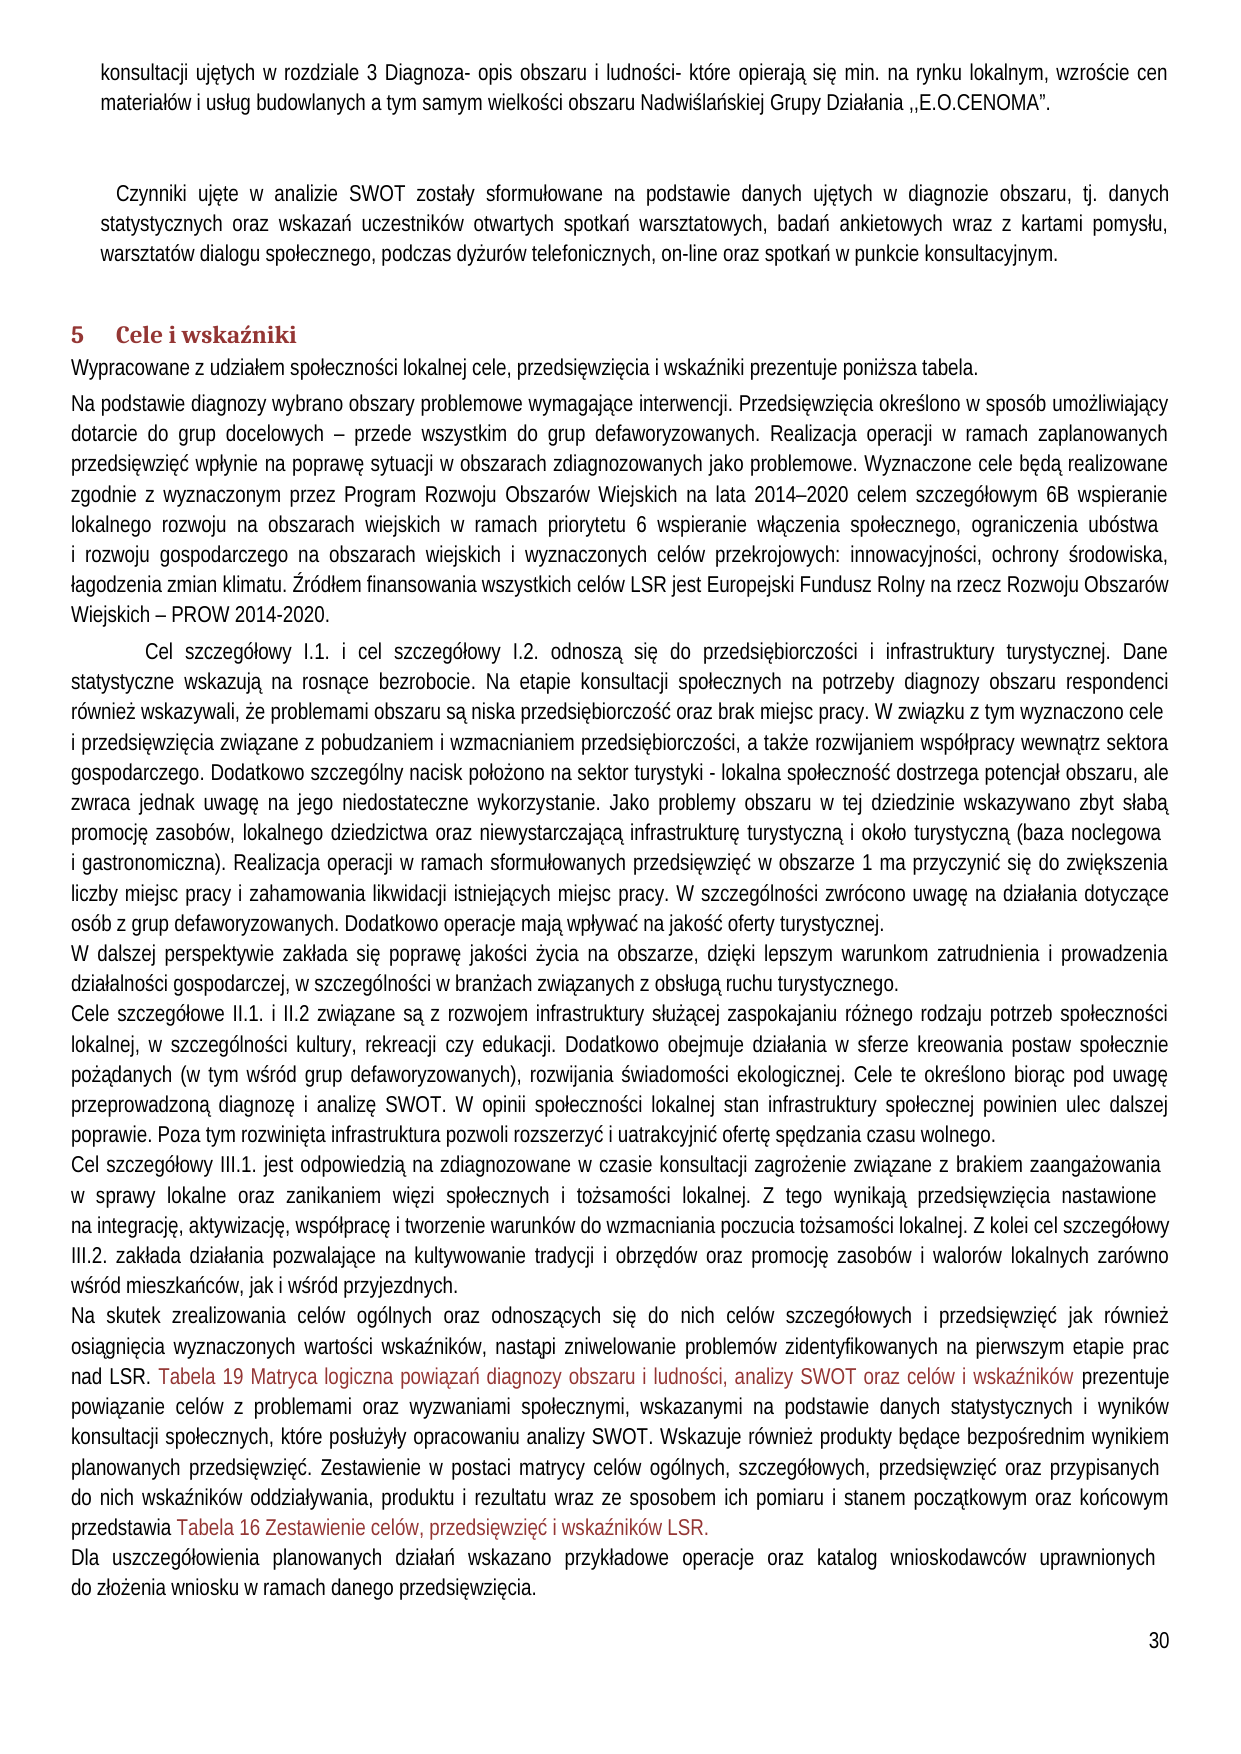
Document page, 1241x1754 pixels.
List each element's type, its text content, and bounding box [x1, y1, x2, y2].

text Dla uszczegółowienia planowanych działań wskazano przykładowe operacje oraz katalog wnioskodawców uprawnionych do złożenia wniosku w ramach danego przedsięwzięcia. [71, 1544, 1169, 1601]
text Wypracowane z udziałem społeczności lokalnej cele, przedsięwzięcia i wskaźniki prezentuje poniższa tabela. [71, 353, 1169, 380]
subtitle Cele i wskaźniki [71, 321, 1169, 349]
text W dalszej perspektywie zakłada się poprawę jakości życia na obszarze, dzięki lepszym warunkom zatrudnienia i prowadzenia działalności gospodarczej, w szczególności w branżach związanych z obsługą ruchu turystycznego. [71, 940, 1169, 997]
text Cel szczegółowy I.1. i cel szczegółowy I.2. odnoszą się do przedsiębiorczości i infrastruktury turystycznej. Dane statystyczne wskazują na rosnące bezrobocie. Na etapie konsultacji społecznych na potrzeby diagnozy obszaru respondenci również wskazywali, że problemami obszaru są niska przedsiębiorczość oraz brak miejsc pracy. W związku z tym wyznaczono cele i przedsięwzięcia związane z pobudzaniem i wzmacnianiem przedsiębiorczości, a także rozwijaniem współpracy wewnątrz sektora gospodarczego. Dodatkowo szczególny nacisk położono na sektor turystyki - lokalna społeczność dostrzega potencjał obszaru, ale zwraca jednak uwagę na jego niedostateczne wykorzystanie. Jako problemy obszaru w tej dziedzinie wskazywano zbyt słabą promocję zasobów, lokalnego dziedzictwa oraz niewystarczającą infrastrukturę turystyczną i około turystyczną (baza noclegowa i gastronomiczna). Realizacja operacji w ramach sformułowanych przedsięwzięć w obszarze 1 ma przyczynić się do zwiększenia liczby miejsc pracy i zahamowania likwidacji istniejących miejsc pracy. W szczególności zwrócono uwagę na działania dotyczące osób z grup defaworyzowanych. Dodatkowo operacje mają wpływać na jakość oferty turystycznej. [71, 638, 1169, 936]
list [71, 59, 1169, 116]
text Na podstawie diagnozy wybrano obszary problemowe wymagające interwencji. Przedsięwzięcia określono w sposób umożliwiający dotarcie do grup docelowych – przede wszystkim do grup defaworyzowanych. Realizacja operacji w ramach zaplanowanych przedsięwzięć wpłynie na poprawę sytuacji w obszarach zdiagnozowanych jako problemowe. Wyznaczone cele będą realizowane zgodnie z wyznaczonym przez Program Rozwoju Obszarów Wiejskich na lata 2014–2020 celem szczegółowym 6B wspieranie lokalnego rozwoju na obszarach wiejskich w ramach priorytetu 6 wspieranie włączenia społecznego, ograniczenia ubóstwa i rozwoju gospodarczego na obszarach wiejskich i wyznaczonych celów przekrojowych: innowacyjności, ochrony środowiska, łagodzenia zmian klimatu. Źródłem finansowania wszystkich celów LSR jest Europejski Fundusz Rolny na rzecz Rozwoju Obszarów Wiejskich – PROW 2014-2020. [71, 390, 1169, 628]
list Czynniki ujęte w analizie SWOT zostały sformułowane na podstawie danych ujętych w diagnozie obszaru, tj. danych statystycznych oraz wskazań uczestników otwartych spotkań warsztatowych, badań ankietowych wraz z kartami pomysłu, warsztatów dialogu społecznego, podczas dyżurów telefonicznych, on-line oraz spotkań w punkcie konsultacyjnym. [100, 180, 1169, 267]
text Cele szczegółowe II.1. i II.2 związane są z rozwojem infrastruktury służącej zaspokajaniu różnego rodzaju potrzeb społeczności lokalnej, w szczególności kultury, rekreacji czy edukacji. Dodatkowo obejmuje działania w sferze kreowania postaw społecznie pożądanych (w tym wśród grup defaworyzowanych), rozwijania świadomości ekologicznej. Cele te określono biorąc pod uwagę przeprowadzoną diagnozę i analizę SWOT. W opinii społeczności lokalnej stan infrastruktury społecznej powinien ulec dalszej poprawie. Poza tym rozwinięta infrastruktura pozwoli rozszerzyć i uatrakcyjnić ofertę spędzania czasu wolnego. [71, 1000, 1169, 1148]
text Cel szczegółowy III.1. jest odpowiedzią na zdiagnozowane w czasie konsultacji zagrożenie związane z brakiem zaangażowania w sprawy lokalne oraz zanikaniem więzi społecznych i tożsamości lokalnej. Z tego wynikają przedsięwzięcia nastawione na integrację, aktywizację, współpracę i tworzenie warunków do wzmacniania poczucia tożsamości lokalnej. Z kolei cel szczegółowy III.2. zakłada działania pozwalające na kultywowanie tradycji i obrzędów oraz promocję zasobów i walorów lokalnych zarówno wśród mieszkańców, jak i wśród przyjezdnych. [71, 1151, 1169, 1299]
text Na skutek zrealizowania celów ogólnych oraz odnoszących się do nich celów szczegółowych i przedsięwzięć jak również osiągnięcia wyznaczonych wartości wskaźników, nastąpi zniwelowanie problemów zidentyfikowanych na pierwszym etapie prac nad LSR. Tabela 19 Matryca logiczna powiązań diagnozy obszaru i ludności, analizy SWOT oraz celów i wskaźników prezentuje powiązanie celów z problemami oraz wyzwaniami społecznymi, wskazanymi na podstawie danych statystycznych i wyników konsultacji społecznych, które posłużyły opracowaniu analizy SWOT. Wskazuje również produkty będące bezpośrednim wynikiem planowanych przedsięwzięć. Zestawienie w postaci matrycy celów ogólnych, szczegółowych, przedsięwzięć oraz przypisanych do nich wskaźników oddziaływania, produktu i rezultatu wraz ze sposobem ich pomiaru i stanem początkowym oraz końcowym przedstawia Tabela 16 Zestawienie celów, przedsięwzięć i wskaźników LSR. [71, 1302, 1169, 1540]
